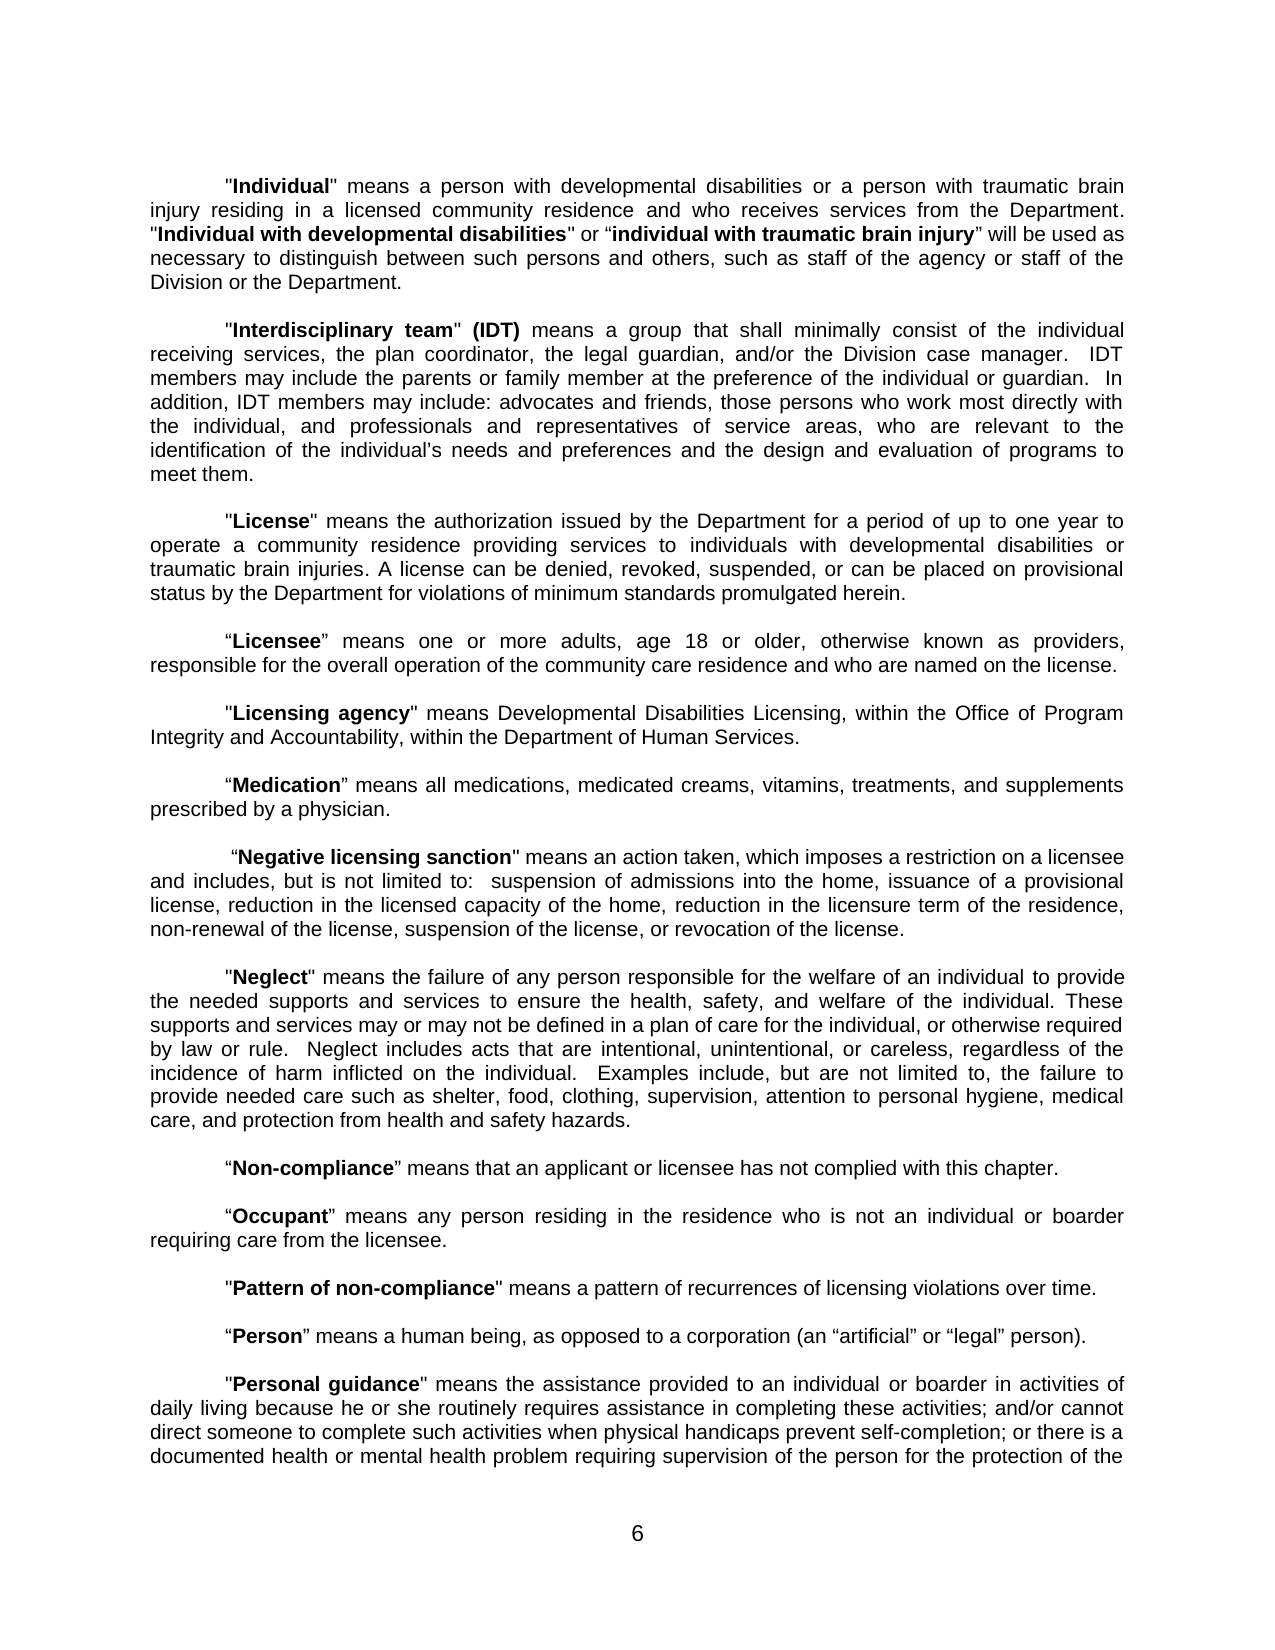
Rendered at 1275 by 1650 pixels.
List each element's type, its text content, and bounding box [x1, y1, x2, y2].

text “Person” means a human being, as opposed to a corporation (an “artificial” or “legal” person). [150, 1324, 1125, 1348]
text "License" means the authorization issued by the Department for a period of up to one year to operate a community residence providing services to individuals with developmental disabilities or traumatic brain injuries. A license can be denied, revoked, suspended, or can be placed on provisional status by the Department for violations of minimum standards promulgated herein. [150, 509, 1125, 605]
text "Licensing agency" means Developmental Disabilities Licensing, within the Office of Program Integrity and Accountability, within the Department of Human Services. [150, 701, 1125, 749]
text “Non-compliance” means that an applicant or licensee has not complied with this chapter. [150, 1156, 1125, 1180]
text "Neglect" means the failure of any person responsible for the welfare of an individual to provide the needed supports and services to ensure the health, safety, and welfare of the individual. These supports and services may or may not be defined in a plan of care for the individual, or otherwise required by law or rule. Neglect includes acts that are intentional, unintentional, or careless, regardless of the incidence of harm inflicted on the individual. Examples include, but are not limited to, the failure to provide needed care such as shelter, food, clothing, supervision, attention to personal hygiene, medical care, and protection from health and safety hazards. [150, 964, 1125, 1132]
text "Pattern of non-compliance" means a pattern of recurrences of licensing violations over time. [150, 1276, 1125, 1300]
text "Individual" means a person with developmental disabilities or a person with traumatic brain injury residing in a licensed community residence and who receives services from the Department. "Individual with developmental disabilities" or “individual with traumatic brain injury” will be used as necessary to distinguish between such persons and others, such as staff of the agency or staff of the Division or the Department. [150, 174, 1125, 294]
text “Occupant” means any person residing in the residence who is not an individual or boarder requiring care from the licensee. [150, 1204, 1125, 1252]
text “Licensee” means one or more adults, age 18 or older, otherwise known as providers, responsible for the overall operation of the community care residence and who are named on the license. [150, 629, 1125, 677]
text “Medication” means all medications, medicated creams, vitamins, treatments, and supplements prescribed by a physician. [150, 773, 1125, 821]
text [150, 1372, 1125, 1468]
text “Negative licensing sanction" means an action taken, which imposes a restriction on a licensee and includes, but is not limited to: suspension of admissions into the home, issuance of a provisional license, reduction in the licensed capacity of the home, reduction in the licensure term of the residence, non-renewal of the license, suspension of the license, or revocation of the license. [150, 845, 1125, 941]
text "Interdisciplinary team" (IDT) means a group that shall minimally consist of the individual receiving services, the plan coordinator, the legal guardian, and/or the Division case manager. IDT members may include the parents or family member at the preference of the individual or guardian. In addition, IDT members may include: advocates and friends, those persons who work most directly with the individual, and professionals and representatives of service areas, who are relevant to the identification of the individual’s needs and preferences and the design and evaluation of programs to meet them. [150, 318, 1125, 485]
